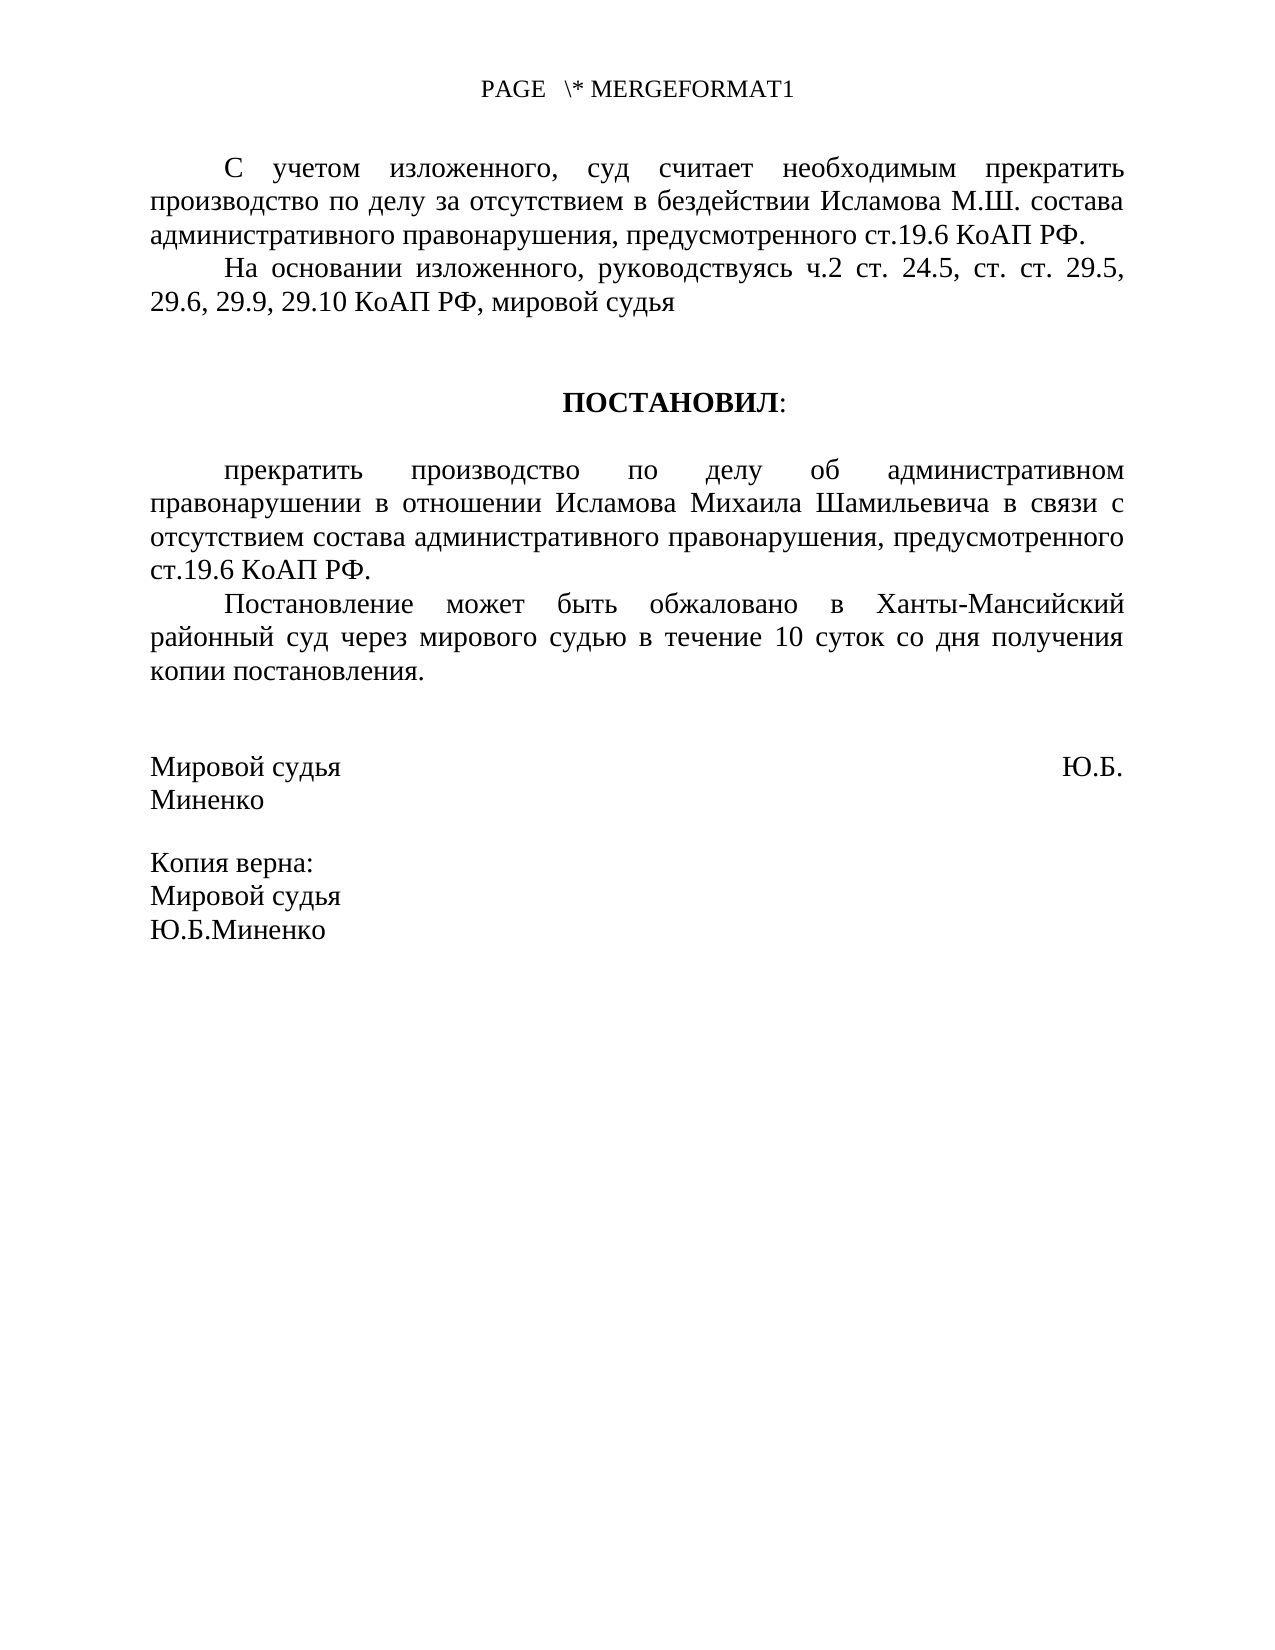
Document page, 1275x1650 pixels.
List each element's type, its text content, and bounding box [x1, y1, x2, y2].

text Копия верна: [150, 845, 1125, 878]
text прекратить производство по делу об административном правонарушении в отношении Исламова Михаила Шамильевича в связи с отсутствием состава административного правонарушения, предусмотренного ст.19.6 КоАП РФ. [150, 452, 1125, 586]
text Постановление может быть обжаловано в Ханты-Мансийский районный суд через мирового судью в течение 10 суток со дня получения копии постановления. [150, 586, 1125, 687]
text Мировой судья Ю.Б. Миненко [150, 749, 1125, 816]
text ПОСТАНОВИЛ: [150, 385, 1125, 418]
text С учетом изложенного, суд считает необходимым прекратить производство по делу за отсутствием в бездействии Исламова М.Ш. состава административного правонарушения, предусмотренного ст.19.6 КоАП РФ. [150, 150, 1125, 251]
text На основании изложенного, руководствуясь ч.2 ст. 24.5, ст. ст. 29.5, 29.6, 29.9, 29.10 КоАП РФ, мировой судья [150, 251, 1125, 318]
text Мировой судья Ю.Б.Миненко [150, 878, 1125, 945]
